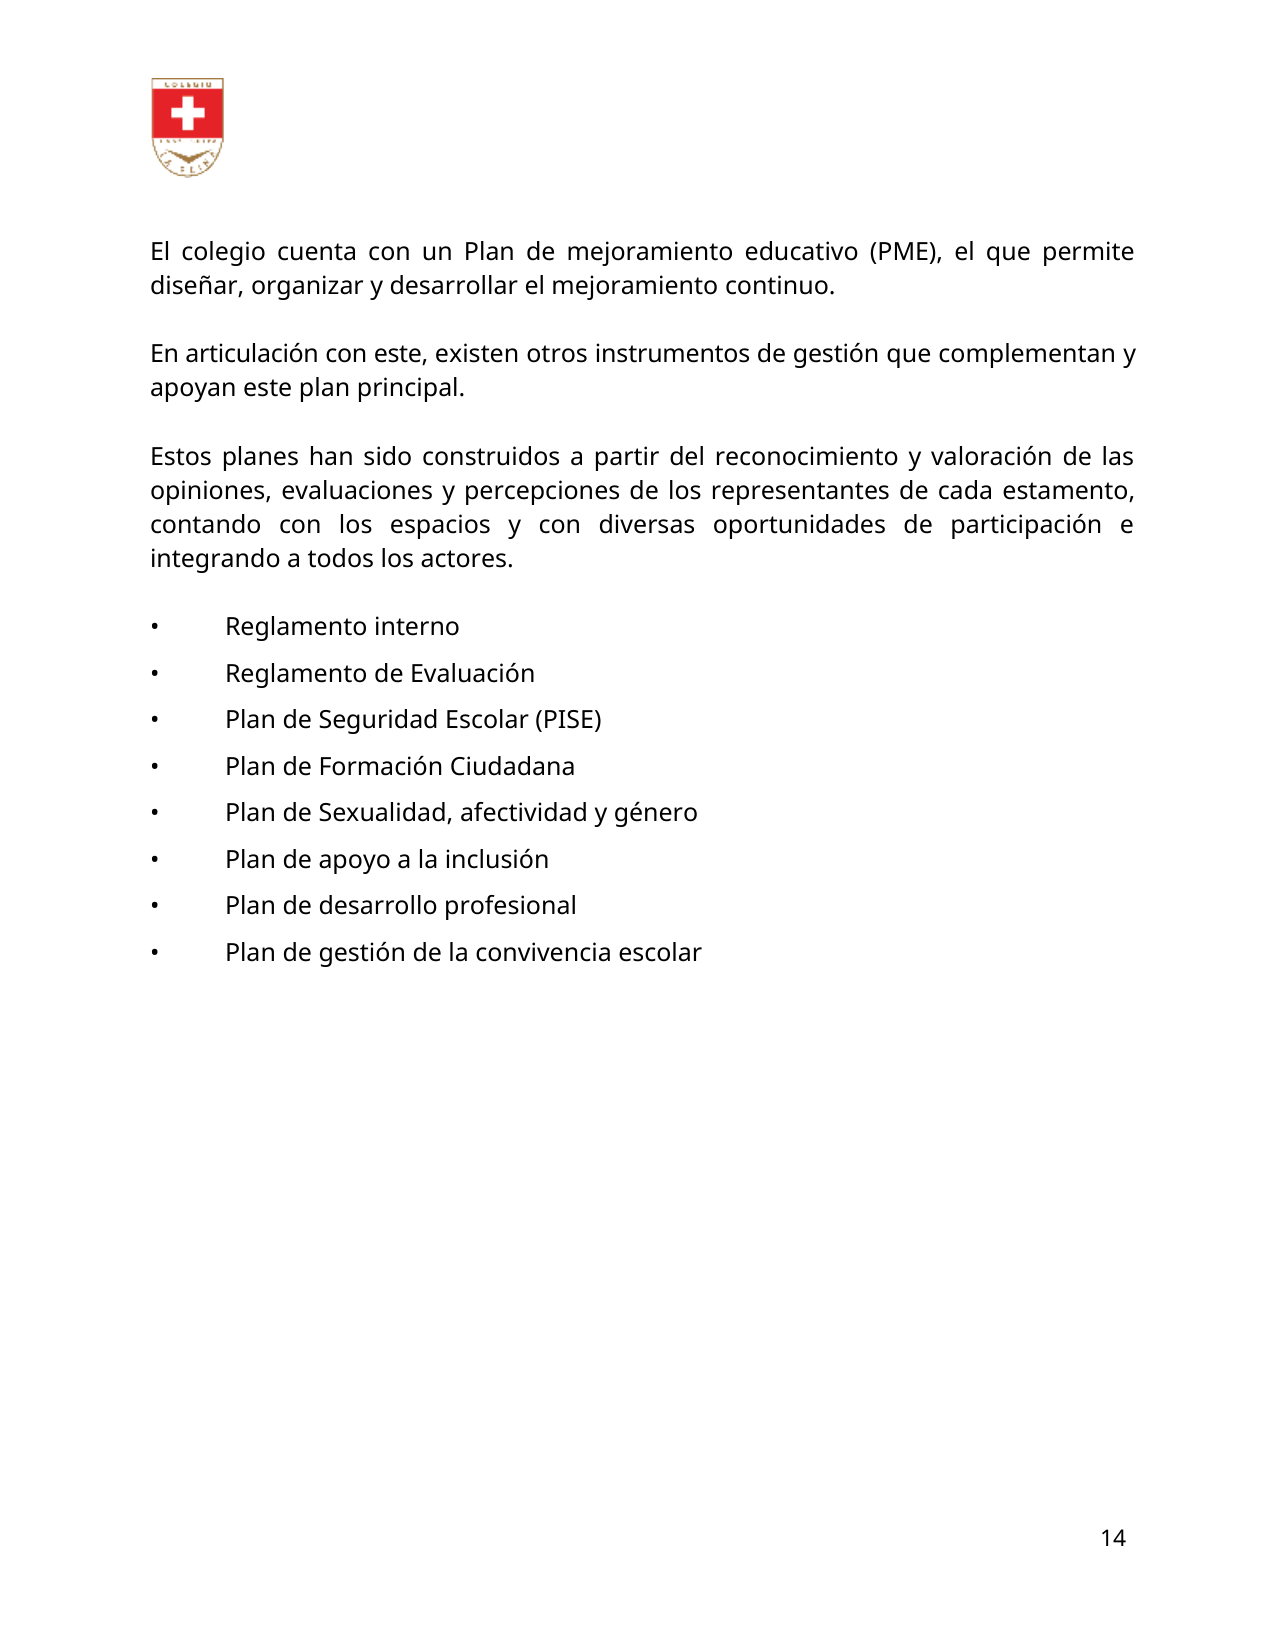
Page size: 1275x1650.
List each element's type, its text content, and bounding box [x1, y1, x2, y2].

list Reglamento interno [150, 609, 1198, 643]
picture [151, 78, 224, 178]
list Plan de Formación Ciudadana [150, 748, 1198, 782]
text Estos planes han sido construidos a partir del reconocimiento y valoración de las opiniones, evaluaciones y percepciones de los representantes de cada estamento, contando con los espacios y con diversas oportunidades de participación e integrando a todos los actores. [150, 438, 1136, 574]
text El colegio cuenta con un Plan de mejoramiento educativo (PME), el que permite diseñar, organizar y desarrollar el mejoramiento continuo. [150, 234, 1136, 302]
list Plan de desarrollo profesional [150, 888, 1198, 922]
list Reglamento de Evaluación [150, 655, 1198, 689]
list Plan de apoyo a la inclusión [150, 841, 1198, 876]
list Plan de gestión de la convivencia escolar [150, 934, 1198, 969]
list Plan de Sexualidad, afectividad y género [150, 795, 1198, 829]
text En articulación con este, existen otros instrumentos de gestión que complementan y apoyan este plan principal. [150, 336, 1136, 404]
list Plan de Seguridad Escolar (PISE) [150, 702, 1198, 736]
